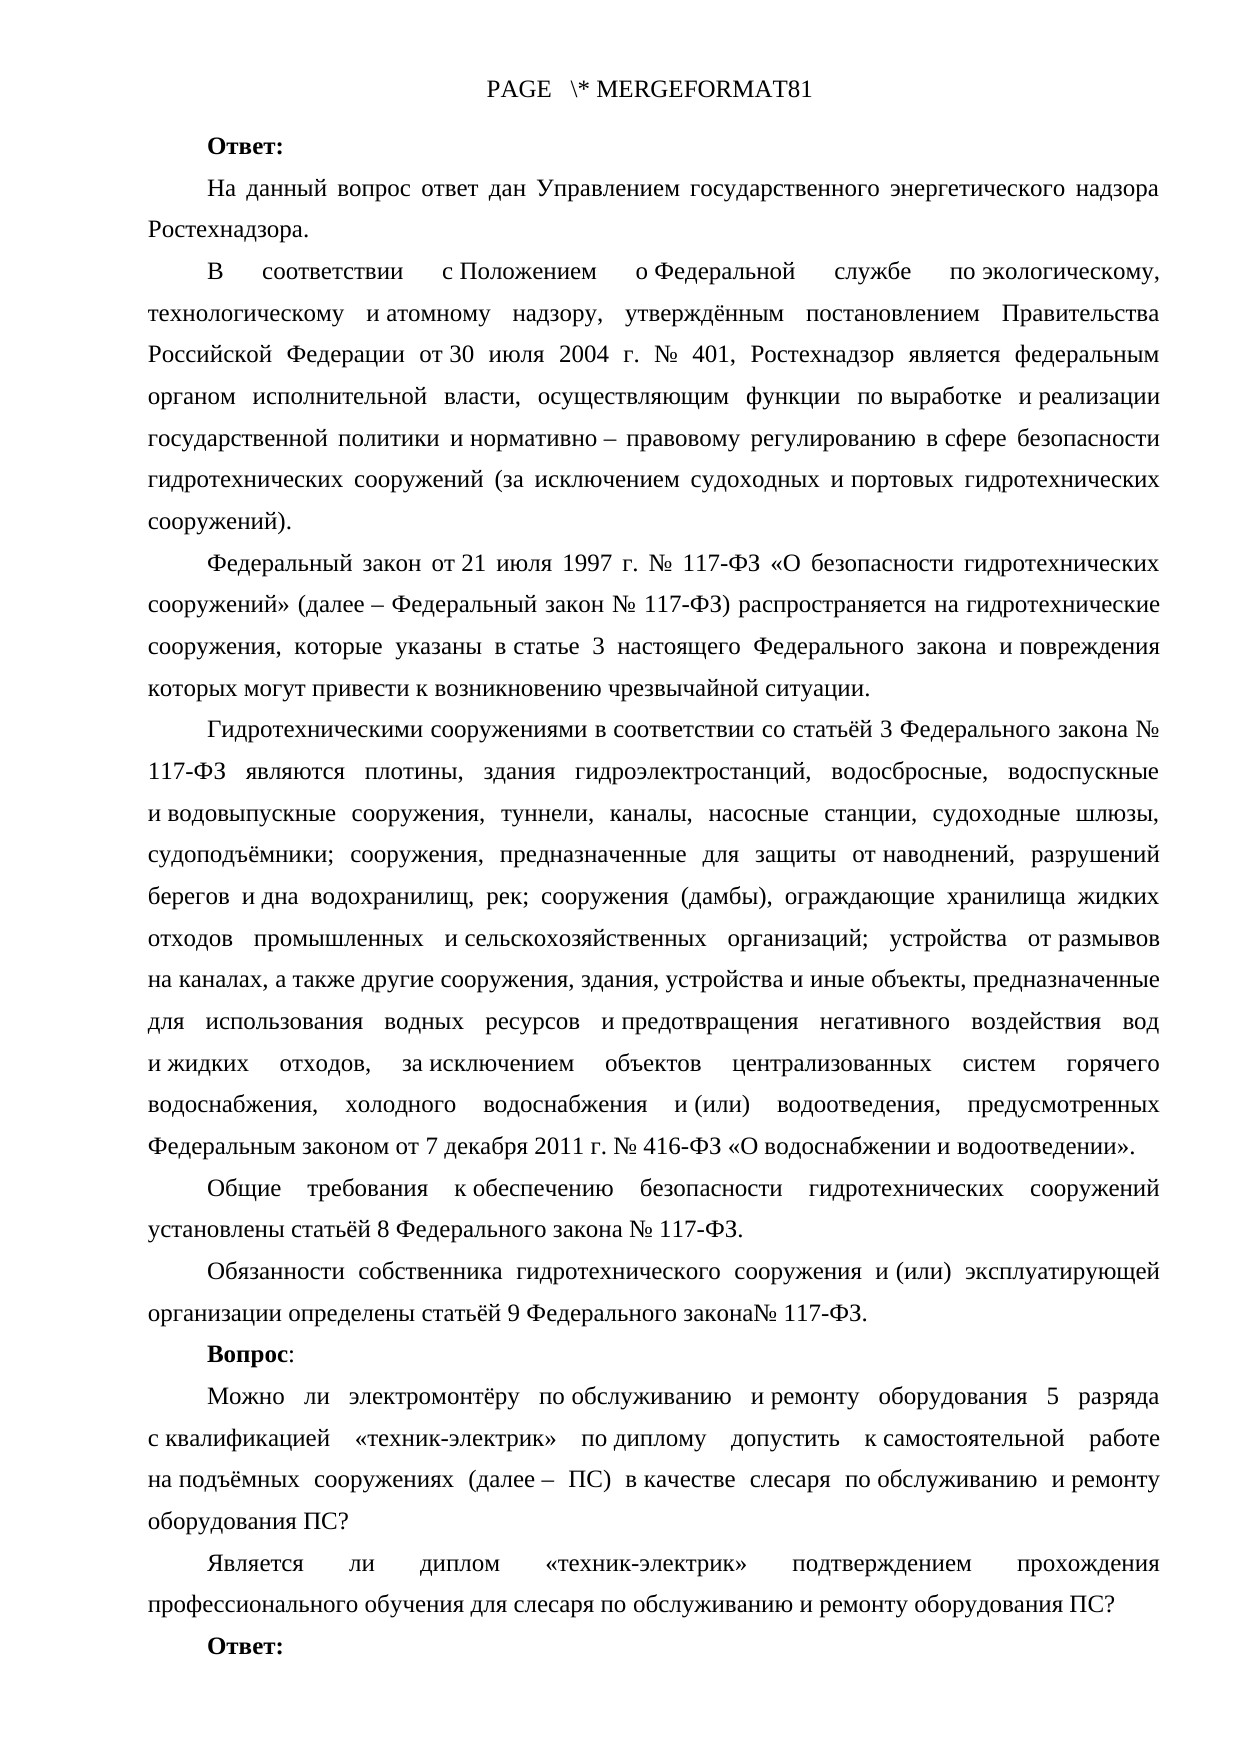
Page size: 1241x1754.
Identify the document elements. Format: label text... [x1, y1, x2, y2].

text В соответствии с Положением о Федеральной службе по экологическому, технологическому и атомному надзору, утверждённым постановлением Правительства Российской Федерации от 30 июля 2004 г. № 401, Ростехнадзор является федеральным органом исполнительной власти, осуществляющим функции по выработке и реализации государственной политики и нормативно – правовому регулированию в сфере безопасности гидротехнических сооружений (за исключением судоходных и портовых гидротехнических сооружений). [148, 256, 1160, 535]
text Можно ли электромонтёру по обслуживанию и ремонту оборудования 5 разряда с квалификацией «техник-электрик» по диплому допустить к самостоятельной работе на подъёмных сооружениях (далее – ПС) в качестве слесаря по обслуживанию и ремонту оборудования ПС? [148, 1381, 1160, 1535]
text Гидротехническими сооружениями в соответствии со статьёй 3 Федерального закона № 117-ФЗ являются плотины, здания гидроэлектростанций, водосбросные, водоспускные и водовыпускные сооружения, туннели, каналы, насосные станции, судоходные шлюзы, судоподъёмники; сооружения, предназначенные для защиты от наводнений, разрушений берегов и дна водохранилищ, рек; сооружения (дамбы), ограждающие хранилища жидких отходов промышленных и сельскохозяйственных организаций; устройства от размывов на каналах, а также другие сооружения, здания, устройства и иные объекты, предназначенные для использования водных ресурсов и предотвращения негативного воздействия вод и жидких отходов, за исключением объектов централизованных систем горячего водоснабжения, холодного водоснабжения и (или) водоотведения, предусмотренных Федеральным законом от 7 декабря 2011 г. № 416-ФЗ «О водоснабжении и водоотведении». [148, 714, 1160, 1160]
text Обязанности собственника гидротехнического сооружения и (или) эксплуатирующей организации определены статьёй 9 Федерального закона№ 117-ФЗ. [148, 1256, 1160, 1327]
text Является ли диплом «техник-электрик» подтверждением прохождения профессионального обучения для слесаря по обслуживанию и ремонту оборудования ПС? [148, 1548, 1160, 1618]
text Федеральный закон от 21 июля 1997 г. № 117-ФЗ «О безопасности гидротехнических сооружений» (далее – Федеральный закон № 117-ФЗ) распространяется на гидротехнические сооружения, которые указаны в статье 3 настоящего Федерального закона и повреждения которых могут привести к возникновению чрезвычайной ситуации. [148, 548, 1160, 702]
text Ответ: [148, 1631, 1160, 1660]
text На данный вопрос ответ дан Управлением государственного энергетического надзора Ростехнадзора. [148, 173, 1160, 243]
text Общие требования к обеспечению безопасности гидротехнических сооружений установлены статьёй 8 Федерального закона № 117-ФЗ. [148, 1173, 1160, 1243]
text Ответ: [148, 131, 1160, 160]
text Вопрос: [148, 1339, 1160, 1368]
